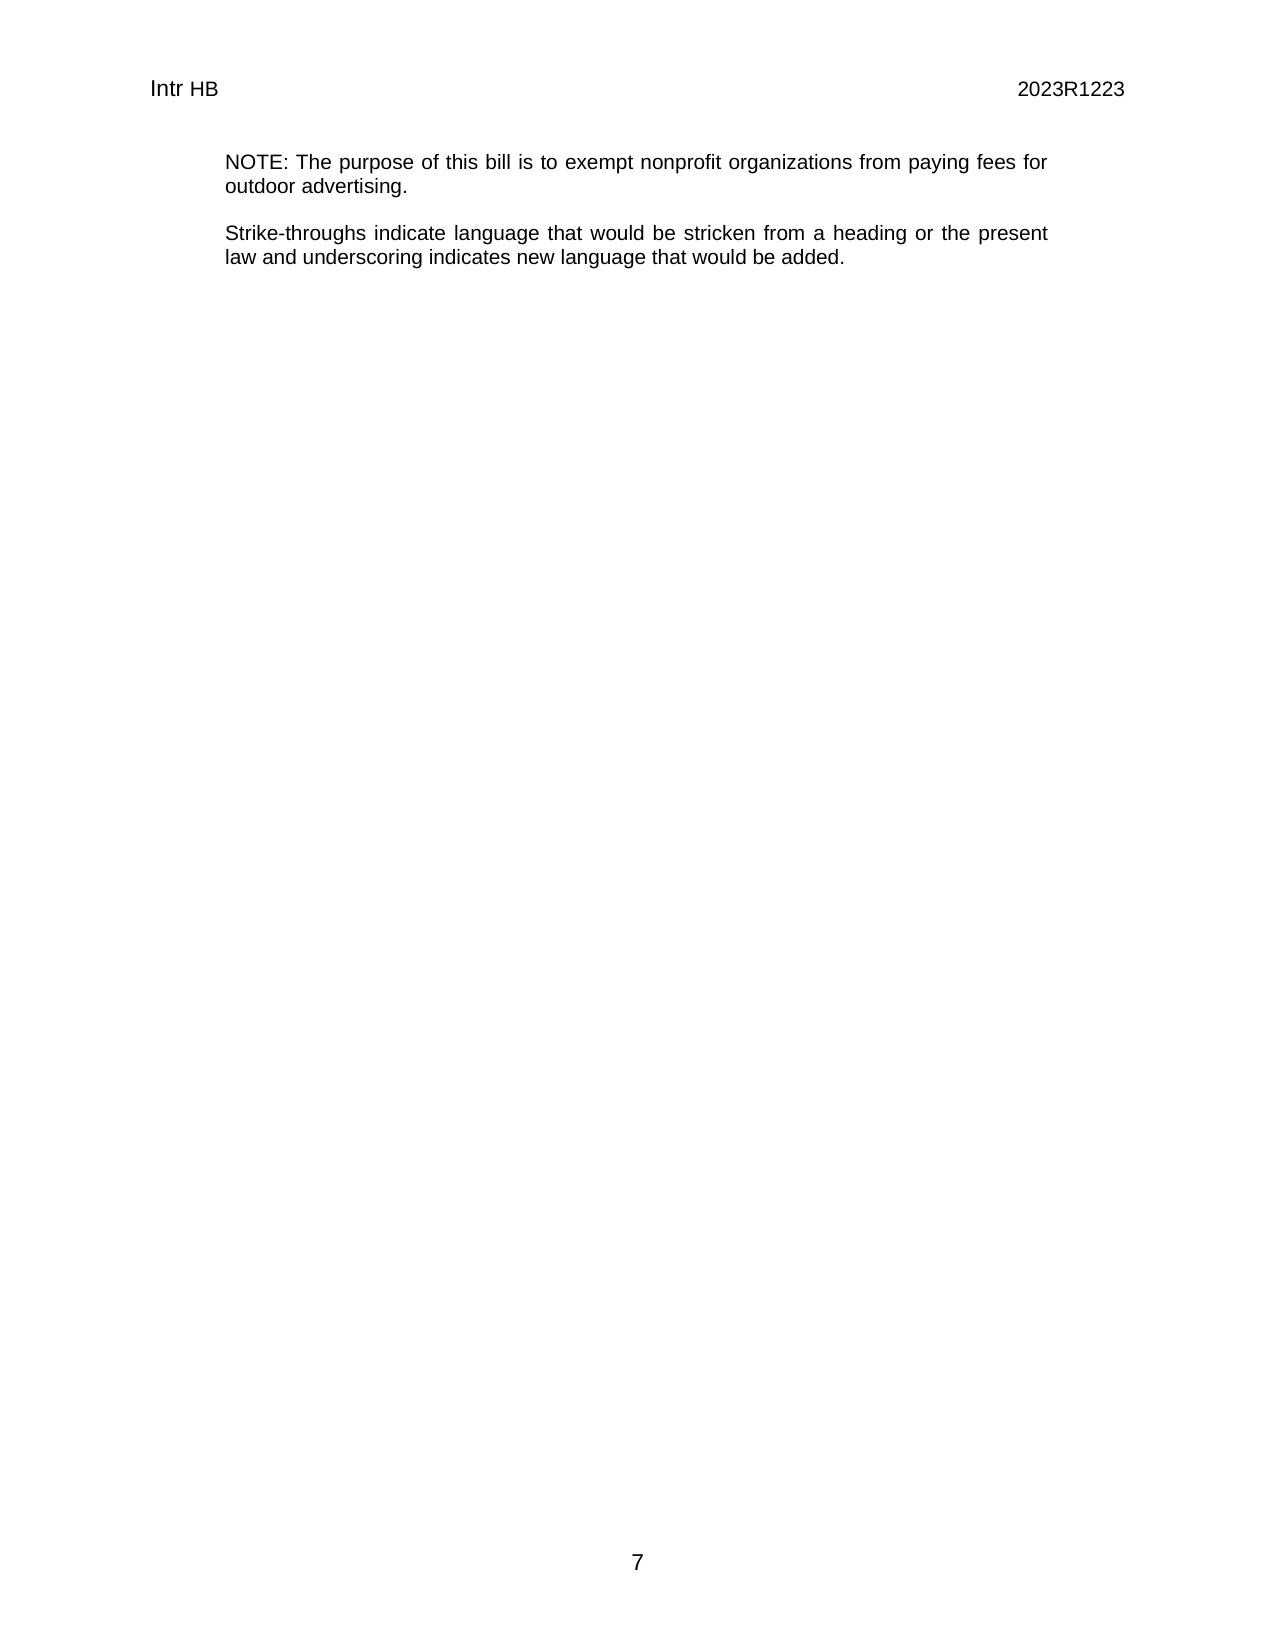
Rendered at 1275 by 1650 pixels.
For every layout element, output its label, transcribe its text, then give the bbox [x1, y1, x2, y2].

text NOTE: The purpose of this bill is to exempt nonprofit organizations from paying fees for outdoor advertising. [225, 150, 1050, 198]
text Strike-throughs indicate language that would be stricken from a heading or the present law and underscoring indicates new language that would be added. [225, 221, 1050, 269]
